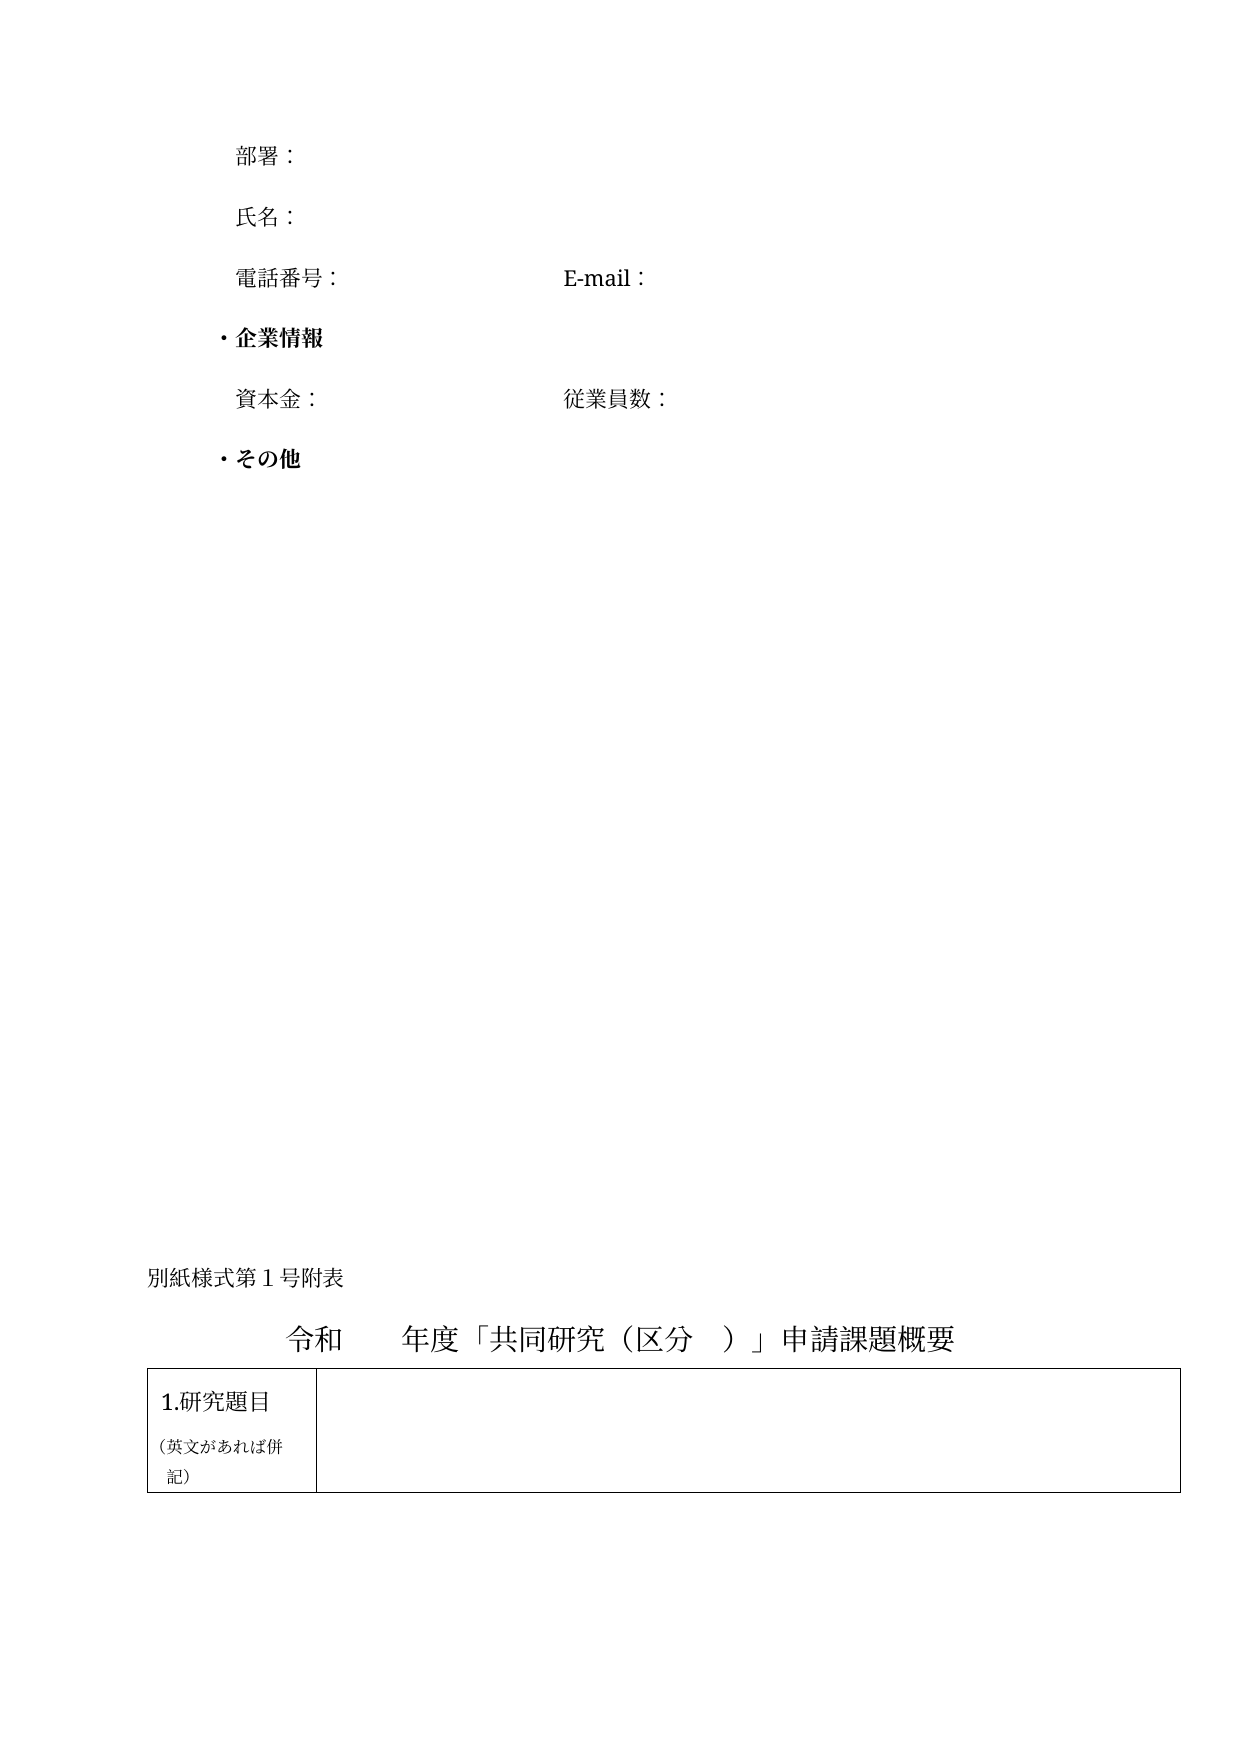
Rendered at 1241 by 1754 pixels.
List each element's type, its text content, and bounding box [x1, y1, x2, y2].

text 令和 年度「共同研究（区分 ）」申請課題概要 [148, 1307, 1092, 1368]
table_header [317, 1369, 1180, 1492]
table_header 1.研究題目 （英文があれば併記） [148, 1369, 316, 1492]
text 部署： [148, 125, 1092, 186]
text ・その他 [148, 428, 1092, 489]
text ・企業情報 [148, 307, 1092, 367]
text 氏名： [148, 186, 1092, 246]
text 資本金： 従業員数： [148, 367, 1092, 428]
text 別紙様式第１号附表 [148, 1247, 1092, 1307]
text 電話番号： E-mail： [148, 246, 1092, 307]
